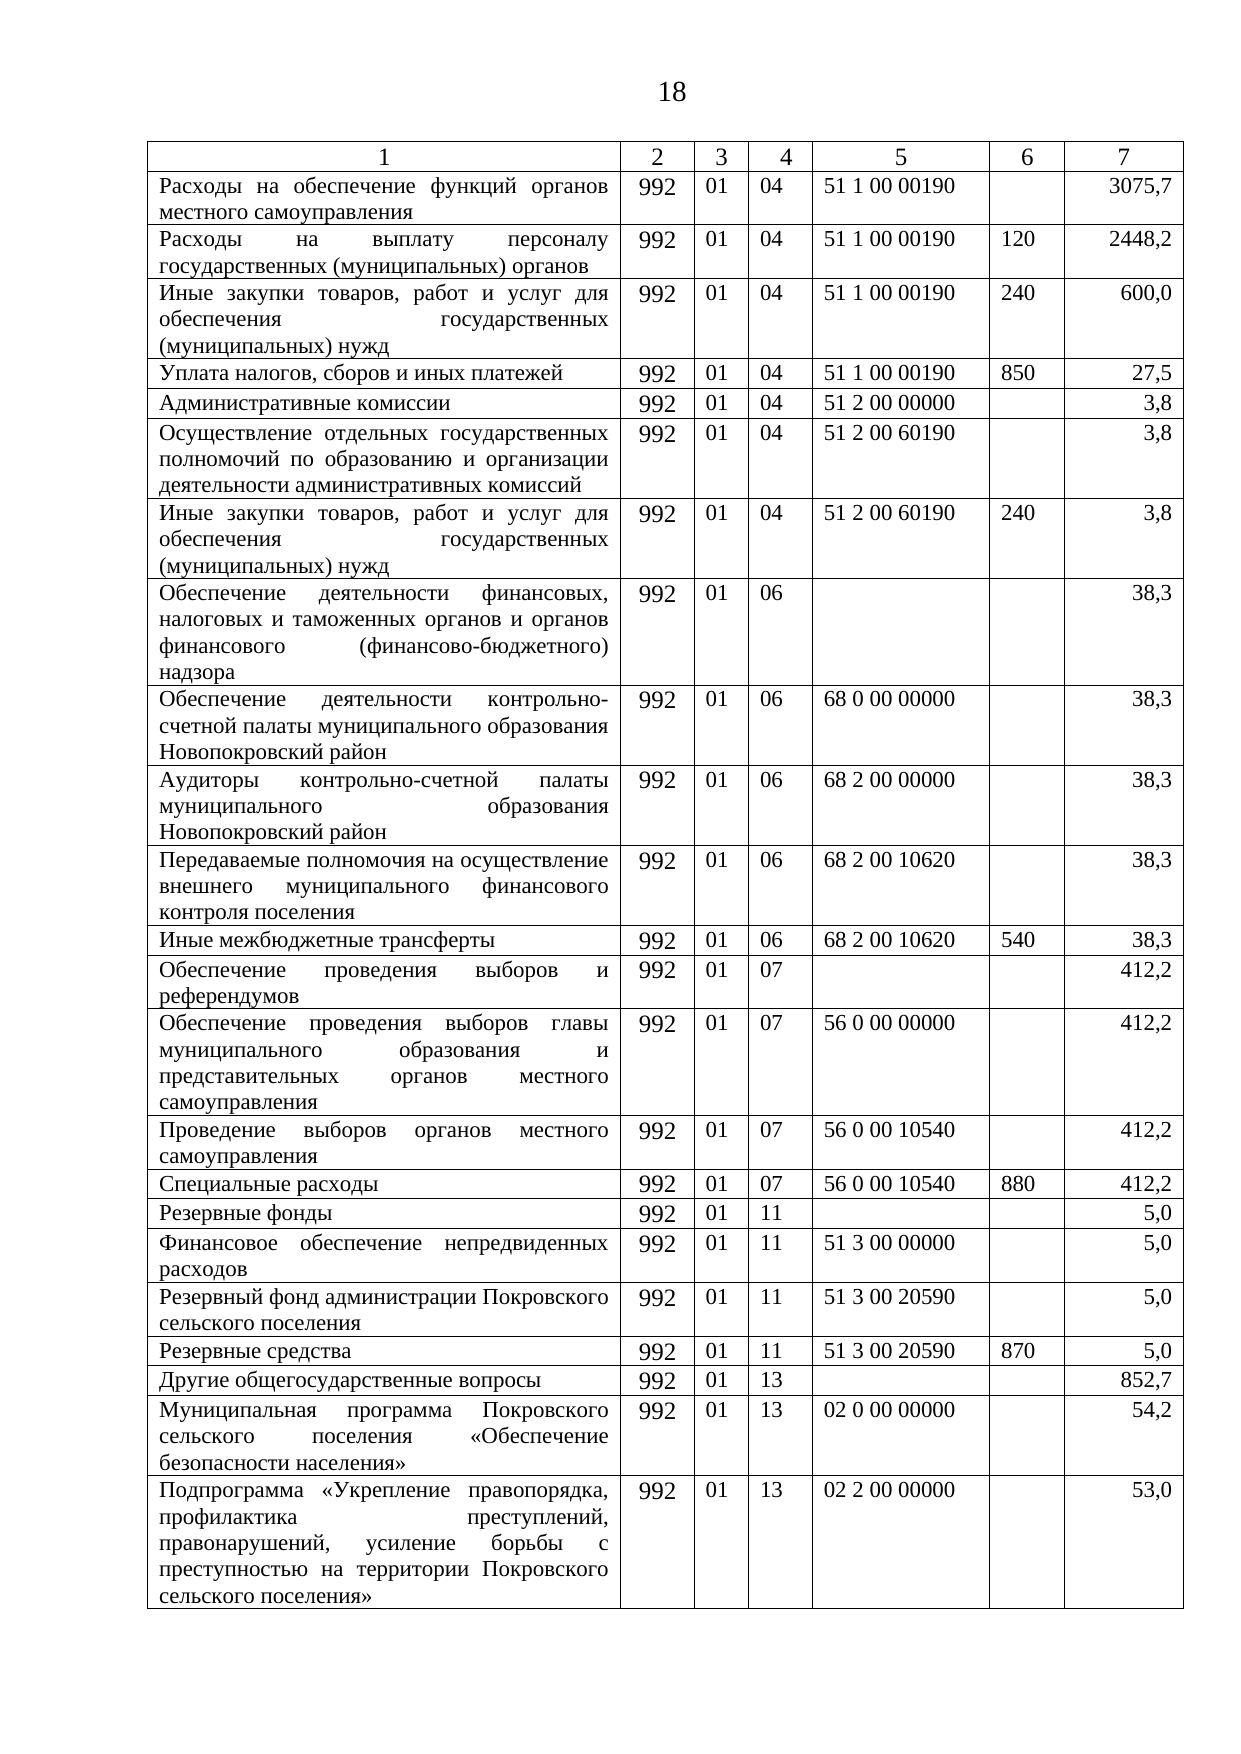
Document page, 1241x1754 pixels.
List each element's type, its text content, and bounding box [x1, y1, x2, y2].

table_cell 04 [749, 499, 812, 578]
table_cell 3,8 [1065, 389, 1183, 418]
table_cell 992 [621, 1366, 694, 1395]
table_header 7 [1065, 142, 1183, 171]
table_cell [813, 1366, 989, 1395]
table_cell Специальные расходы [148, 1170, 620, 1198]
table_cell 992 [621, 926, 694, 954]
table_cell Уплата налогов, сборов и иных платежей [148, 359, 620, 388]
table_cell 51 2 00 00000 [813, 389, 989, 418]
table_cell 540 [990, 926, 1064, 954]
table_cell 992 [621, 846, 694, 925]
table_cell 51 3 00 00000 [813, 1229, 989, 1282]
table_cell 852,7 [1065, 1366, 1183, 1395]
table_cell 54,2 [1065, 1396, 1183, 1475]
table_cell [813, 956, 989, 1008]
table_cell [990, 389, 1064, 418]
table_cell 06 [749, 926, 812, 954]
table_cell 992 [621, 359, 694, 388]
table_cell 11 [749, 1199, 812, 1228]
table_cell 38,3 [1065, 846, 1183, 925]
table_cell 11 [749, 1283, 812, 1336]
table_cell 38,3 [1065, 579, 1183, 684]
table_header 5 [813, 142, 989, 171]
table_cell 01 [695, 686, 748, 764]
table_cell 56 0 00 00000 [813, 1009, 989, 1115]
table_cell Резервные средства [148, 1337, 620, 1365]
table_cell Передаваемые полномочия на осуществление внешнего муниципального финансового контроля поселения [148, 846, 620, 925]
table_cell 38,3 [1065, 686, 1183, 764]
table_cell 992 [621, 279, 694, 358]
table_cell 5,0 [1065, 1283, 1183, 1336]
table_cell 01 [695, 389, 748, 418]
table_cell 992 [621, 1116, 694, 1168]
table_cell 51 3 00 20590 [813, 1283, 989, 1336]
table_cell [990, 766, 1064, 845]
table_cell 3075,7 [1065, 172, 1183, 224]
table_cell 06 [749, 766, 812, 845]
table_cell Резервный фонд администрации Покровского сельского поселения [148, 1283, 620, 1336]
table_cell [990, 956, 1064, 1008]
table_header 4 [749, 142, 812, 171]
table_cell 11 [749, 1229, 812, 1282]
table_cell [990, 1366, 1064, 1395]
table_cell 02 2 00 00000 [813, 1476, 989, 1608]
table_cell 04 [749, 279, 812, 358]
table_cell [990, 1396, 1064, 1475]
table_cell 01 [695, 279, 748, 358]
table_cell 13 [749, 1476, 812, 1608]
table_cell Обеспечение проведения выборов и референдумов [148, 956, 620, 1008]
table_cell 01 [695, 846, 748, 925]
table_cell 01 [695, 956, 748, 1008]
table_cell Аудиторы контрольно-счетной палаты муниципального образования Новопокровский район [148, 766, 620, 845]
table_cell 38,3 [1065, 926, 1183, 954]
table_cell 240 [990, 279, 1064, 358]
table_cell 04 [749, 359, 812, 388]
table_cell 992 [621, 1199, 694, 1228]
table_cell 01 [695, 225, 748, 278]
table_cell Подпрограмма «Укрепление правопорядка, профилактика преступлений, правонарушений, усиление борьбы с преступностью на территории Покровского сельского поселения» [148, 1476, 620, 1608]
table_cell [990, 579, 1064, 684]
table_cell 04 [749, 225, 812, 278]
table_cell 13 [749, 1396, 812, 1475]
table_cell 992 [621, 1229, 694, 1282]
table_cell 07 [749, 1009, 812, 1115]
table_cell 01 [695, 419, 748, 498]
table_cell 51 2 00 60190 [813, 499, 989, 578]
table_cell 850 [990, 359, 1064, 388]
table_cell 01 [695, 1009, 748, 1115]
table_cell 06 [749, 686, 812, 764]
table_cell [990, 1476, 1064, 1608]
table_cell 992 [621, 579, 694, 684]
table_cell 01 [695, 1116, 748, 1168]
table_cell Обеспечение деятельности финансовых, налоговых и таможенных органов и органов финансового (финансово-бюджетного) надзора [148, 579, 620, 684]
table_cell 01 [695, 359, 748, 388]
table_cell 01 [695, 1229, 748, 1282]
table_cell 01 [695, 926, 748, 954]
table_cell 01 [695, 499, 748, 578]
table_cell Обеспечение проведения выборов главы муниципального образования и представительных органов местного самоуправления [148, 1009, 620, 1115]
table_cell Административные комиссии [148, 389, 620, 418]
table_cell Другие общегосударственные вопросы [148, 1366, 620, 1395]
table_cell 992 [621, 499, 694, 578]
table_cell Расходы на обеспечение функций органов местного самоуправления [148, 172, 620, 224]
table_cell [990, 686, 1064, 764]
table_cell 68 0 00 00000 [813, 686, 989, 764]
table_cell 992 [621, 1396, 694, 1475]
table_cell [990, 1116, 1064, 1168]
table_cell [990, 1199, 1064, 1228]
table_cell 07 [749, 956, 812, 1008]
table_cell 68 2 00 00000 [813, 766, 989, 845]
table_cell 3,8 [1065, 499, 1183, 578]
table_cell 01 [695, 1337, 748, 1365]
table_cell 5,0 [1065, 1337, 1183, 1365]
table_cell 56 0 00 10540 [813, 1116, 989, 1168]
table_cell 68 2 00 10620 [813, 926, 989, 954]
table_cell 992 [621, 956, 694, 1008]
table_cell 992 [621, 389, 694, 418]
table_cell 2448,2 [1065, 225, 1183, 278]
table_cell Иные закупки товаров, работ и услуг для обеспечения государственных (муниципальных) нужд [148, 279, 620, 358]
table_cell 68 2 00 10620 [813, 846, 989, 925]
table_cell 412,2 [1065, 1170, 1183, 1198]
table_cell 992 [621, 1170, 694, 1198]
table_cell 07 [749, 1170, 812, 1198]
table_cell 51 2 00 60190 [813, 419, 989, 498]
table_cell 992 [621, 1009, 694, 1115]
table_cell 870 [990, 1337, 1064, 1365]
table_cell 01 [695, 1199, 748, 1228]
table_cell [990, 1229, 1064, 1282]
table_cell [990, 1283, 1064, 1336]
table_cell 992 [621, 686, 694, 764]
table_cell Резервные фонды [148, 1199, 620, 1228]
table_cell [990, 1009, 1064, 1115]
table_cell Иные закупки товаров, работ и услуг для обеспечения государственных (муниципальных) нужд [148, 499, 620, 578]
table_cell 56 0 00 10540 [813, 1170, 989, 1198]
table_cell 992 [621, 1337, 694, 1365]
table_cell Муниципальная программа Покровского сельского поселения «Обеспечение безопасности населения» [148, 1396, 620, 1475]
table_cell 120 [990, 225, 1064, 278]
table_cell Обеспечение деятельности контрольно-счетной палаты муниципального образования Новопокровский район [148, 686, 620, 764]
table_cell 51 1 00 00190 [813, 172, 989, 224]
table_cell 51 3 00 20590 [813, 1337, 989, 1365]
table_cell 992 [621, 1283, 694, 1336]
table_cell 06 [749, 846, 812, 925]
table_cell 412,2 [1065, 1009, 1183, 1115]
table_cell 02 0 00 00000 [813, 1396, 989, 1475]
table_header 3 [695, 142, 748, 171]
table_cell [813, 579, 989, 684]
table_header 6 [990, 142, 1064, 171]
table_cell 5,0 [1065, 1199, 1183, 1228]
table_cell 13 [749, 1366, 812, 1395]
table_cell 992 [621, 172, 694, 224]
table_cell 07 [749, 1116, 812, 1168]
table_cell 53,0 [1065, 1476, 1183, 1608]
table_cell 412,2 [1065, 956, 1183, 1008]
table_cell Проведение выборов органов местного самоуправления [148, 1116, 620, 1168]
table_cell [813, 1199, 989, 1228]
table_cell [990, 419, 1064, 498]
table_cell Финансовое обеспечение непредвиденных расходов [148, 1229, 620, 1282]
table_cell 992 [621, 419, 694, 498]
table_cell 992 [621, 766, 694, 845]
table_cell 5,0 [1065, 1229, 1183, 1282]
table_cell 04 [749, 419, 812, 498]
table_cell [990, 172, 1064, 224]
table_cell Расходы на выплату персоналу государственных (муниципальных) органов [148, 225, 620, 278]
table_header 1 [148, 142, 620, 171]
table_cell 600,0 [1065, 279, 1183, 358]
table_cell 412,2 [1065, 1116, 1183, 1168]
table_cell 01 [695, 1476, 748, 1608]
table_cell 01 [695, 1366, 748, 1395]
table_cell 11 [749, 1337, 812, 1365]
table_cell Иные межбюджетные трансферты [148, 926, 620, 954]
table_cell 01 [695, 579, 748, 684]
table_cell 51 1 00 00190 [813, 359, 989, 388]
table_cell 01 [695, 1170, 748, 1198]
table_cell 04 [749, 172, 812, 224]
table_cell [990, 846, 1064, 925]
table_cell 51 1 00 00190 [813, 225, 989, 278]
table_cell 06 [749, 579, 812, 684]
table_cell 38,3 [1065, 766, 1183, 845]
table_cell 01 [695, 766, 748, 845]
table_cell 04 [749, 389, 812, 418]
table_cell 51 1 00 00190 [813, 279, 989, 358]
table_cell 240 [990, 499, 1064, 578]
table_cell 01 [695, 172, 748, 224]
table_header 2 [621, 142, 694, 171]
table_cell 880 [990, 1170, 1064, 1198]
table_cell 01 [695, 1396, 748, 1475]
table_cell 01 [695, 1283, 748, 1336]
table_cell Осуществление отдельных государственных полномочий по образованию и организации деятельности административных комиссий [148, 419, 620, 498]
table_cell 992 [621, 225, 694, 278]
table_cell 3,8 [1065, 419, 1183, 498]
table_cell 27,5 [1065, 359, 1183, 388]
table_cell 992 [621, 1476, 694, 1608]
